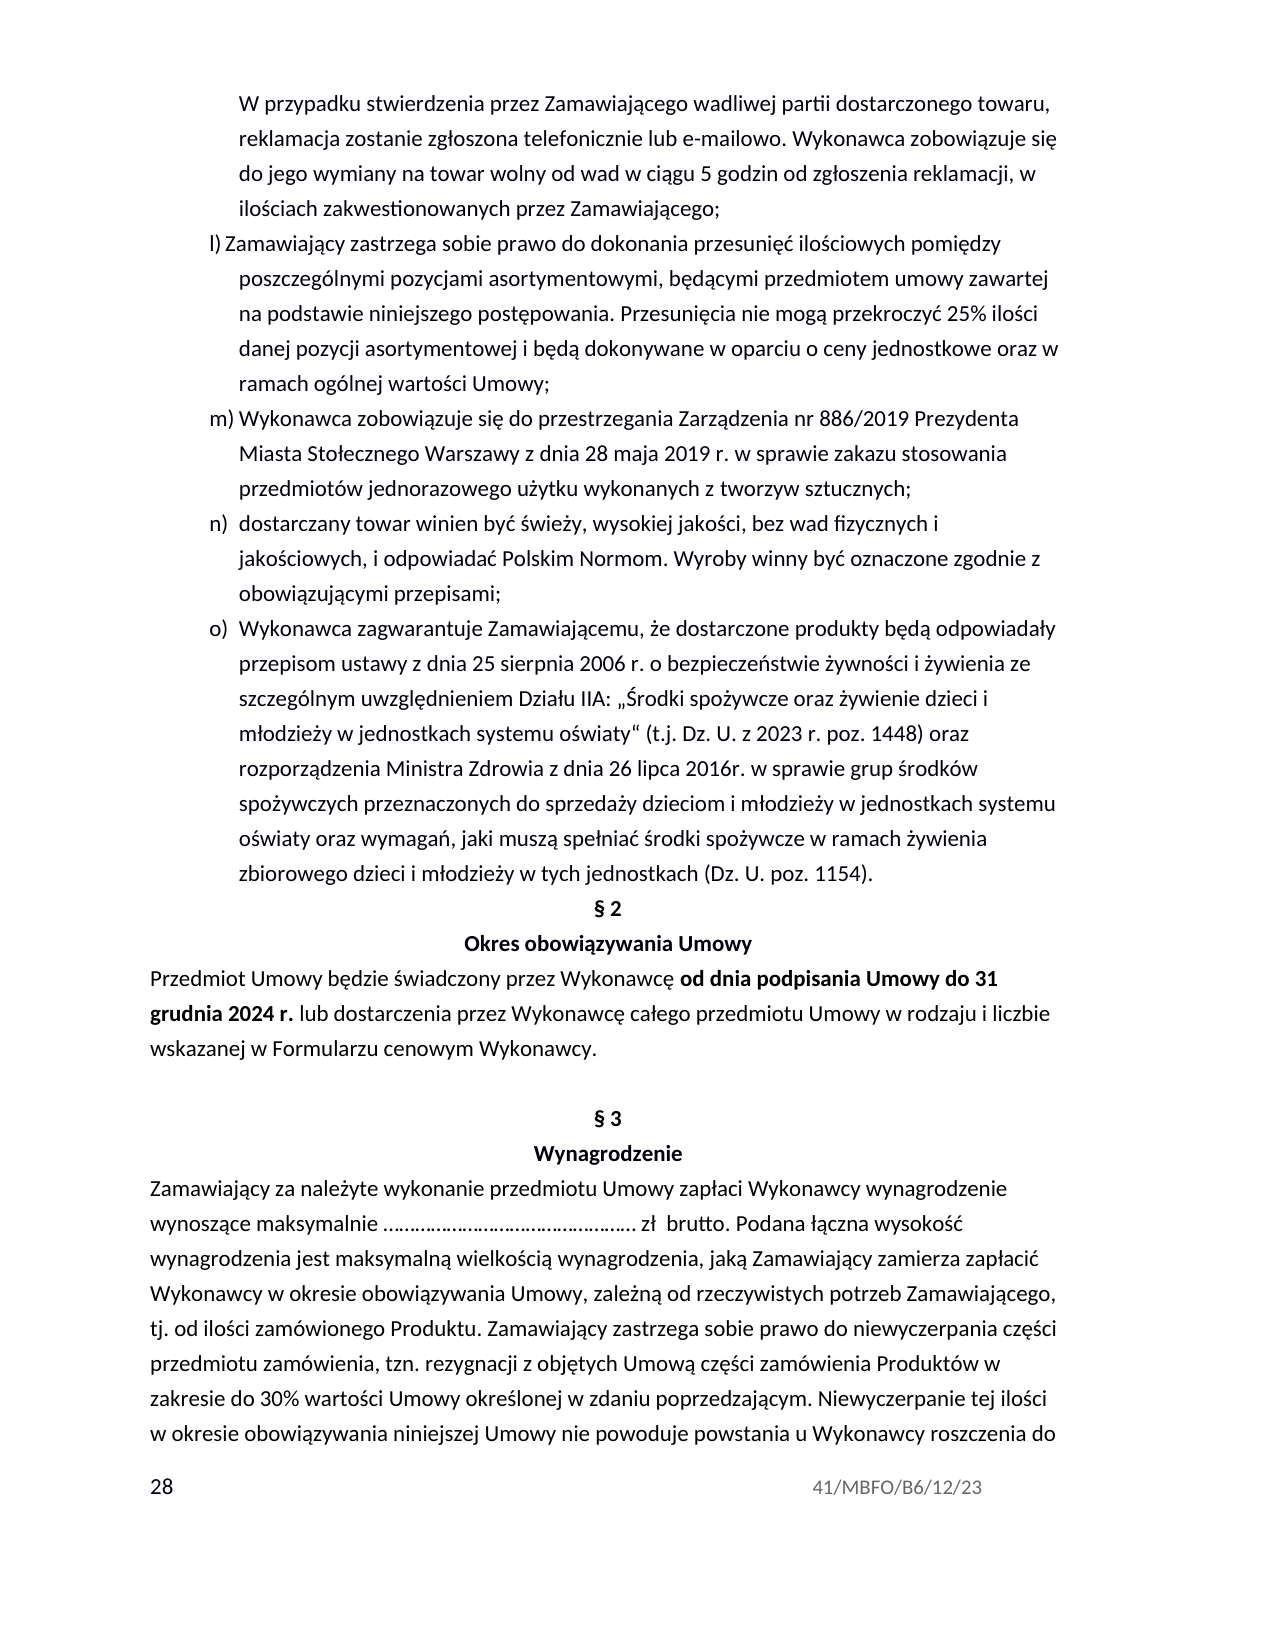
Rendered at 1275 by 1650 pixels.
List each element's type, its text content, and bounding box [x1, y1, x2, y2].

list dostarczany towar winien być świeży, wysokiej jakości, bez wad fizycznych i jakościowych, i odpowiadać Polskim Normom. Wyroby winny być oznaczone zgodnie z obowiązującymi przepisami; [209, 509, 1066, 607]
list Zamawiający zastrzega sobie prawo do dokonania przesunięć ilościowych pomiędzy poszczególnymi pozycjami asortymentowymi, będącymi przedmiotem umowy zawartej na podstawie niniejszego postępowania. Przesunięcia nie mogą przekroczyć 25% ilości danej pozycji asortymentowej i będą dokonywane w oparciu o ceny jednostkowe oraz w ramach ogólnej wartości Umowy; [209, 229, 1066, 397]
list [209, 89, 1066, 222]
text Okres obowiązywania Umowy [150, 929, 1066, 957]
text Wynagrodzenie [150, 1139, 1066, 1167]
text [150, 1174, 1066, 1447]
list Wykonawca zagwarantuje Zamawiającemu, że dostarczone produkty będą odpowiadały przepisom ustawy z dnia 25 sierpnia 2006 r. o bezpieczeństwie żywności i żywienia ze szczególnym uwzględnieniem Działu IIA: „Środki spożywcze oraz żywienie dzieci i młodzieży w jednostkach systemu oświaty“ (t.j. Dz. U. z 2023 r. poz. 1448) oraz rozporządzenia Ministra Zdrowia z dnia 26 lipca 2016r. w sprawie grup środków spożywczych przeznaczonych do sprzedaży dzieciom i młodzieży w jednostkach systemu oświaty oraz wymagań, jaki muszą spełniać środki spożywcze w ramach żywienia zbiorowego dzieci i młodzieży w tych jednostkach (Dz. U. poz. 1154). [209, 614, 1066, 887]
list Wykonawca zobowiązuje się do przestrzegania Zarządzenia nr 886/2019 Prezydenta Miasta Stołecznego Warszawy z dnia 28 maja 2019 r. w sprawie zakazu stosowania przedmiotów jednorazowego użytku wykonanych z tworzyw sztucznych; [209, 404, 1066, 502]
text Przedmiot Umowy będzie świadczony przez Wykonawcę od dnia podpisania Umowy do 31 grudnia 2024 r. lub dostarczenia przez Wykonawcę całego przedmiotu Umowy w rodzaju i liczbie wskazanej w Formularzu cenowym Wykonawcy. [150, 964, 1066, 1062]
